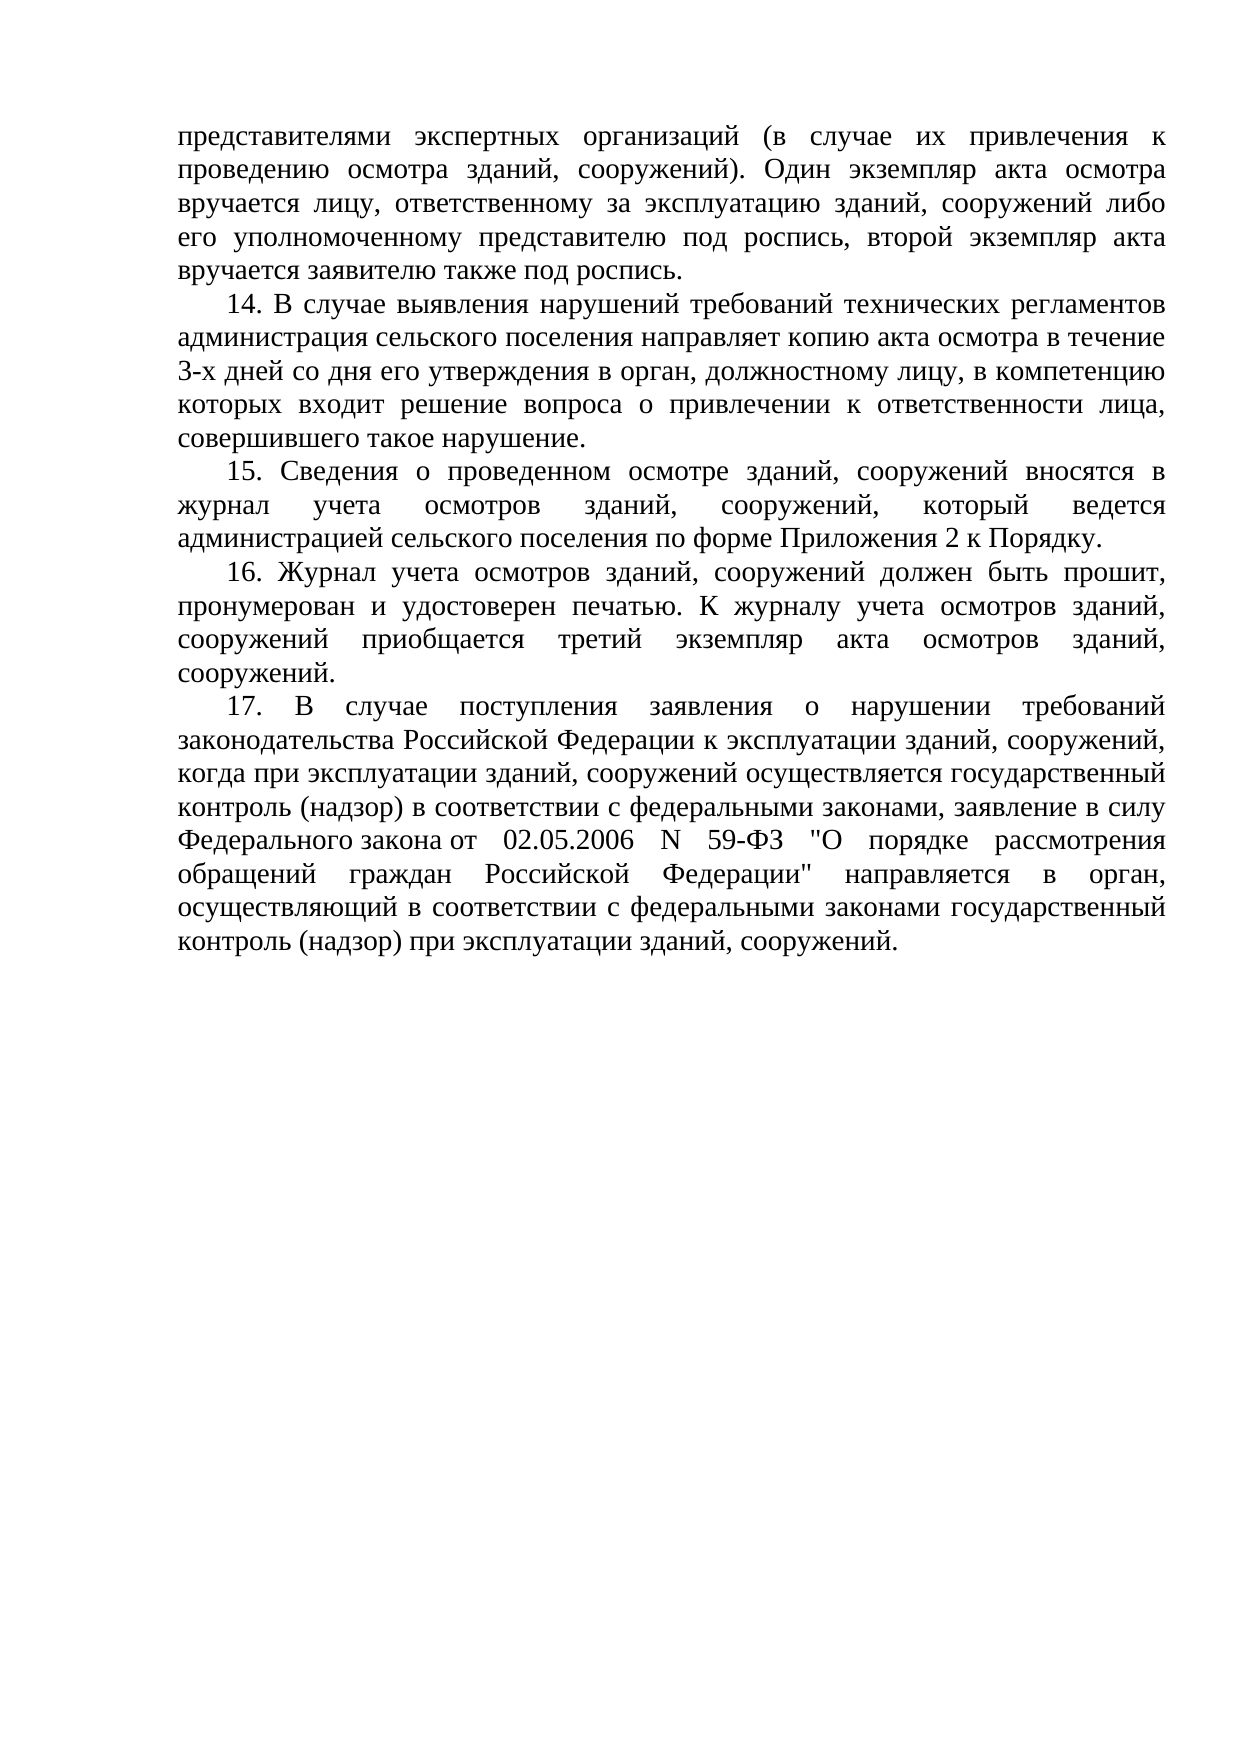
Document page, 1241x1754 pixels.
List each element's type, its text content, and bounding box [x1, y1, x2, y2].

text 17. В случае поступления заявления о нарушении требований законодательства Российской Федерации к эксплуатации зданий, сооружений, когда при эксплуатации зданий, сооружений осуществляется государственный контроль (надзор) в соответствии с федеральными законами, заявление в силу Федерального закона от 02.05.2006 N 59-ФЗ "О порядке рассмотрения обращений граждан Российской Федерации" направляется в орган, осуществляющий в соответствии с федеральными законами государственный контроль (надзор) при эксплуатации зданий, сооружений. [177, 688, 1167, 957]
text 16. Журнал учета осмотров зданий, сооружений должен быть прошит, пронумерован и удостоверен печатью. К журналу учета осмотров зданий, сооружений приобщается третий экземпляр акта осмотров зданий, сооружений. [177, 554, 1167, 688]
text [177, 118, 1167, 286]
text 15. Сведения о проведенном осмотре зданий, сооружений вносятся в журнал учета осмотров зданий, сооружений, который ведется администрацией сельского поселения по форме Приложения 2 к Порядку. [177, 453, 1167, 554]
text 14. В случае выявления нарушений требований технических регламентов администрация сельского поселения направляет копию акта осмотра в течение 3-х дней со дня его утверждения в орган, должностному лицу, в компетенцию которых входит решение вопроса о привлечении к ответственности лица, совершившего такое нарушение. [177, 286, 1167, 453]
